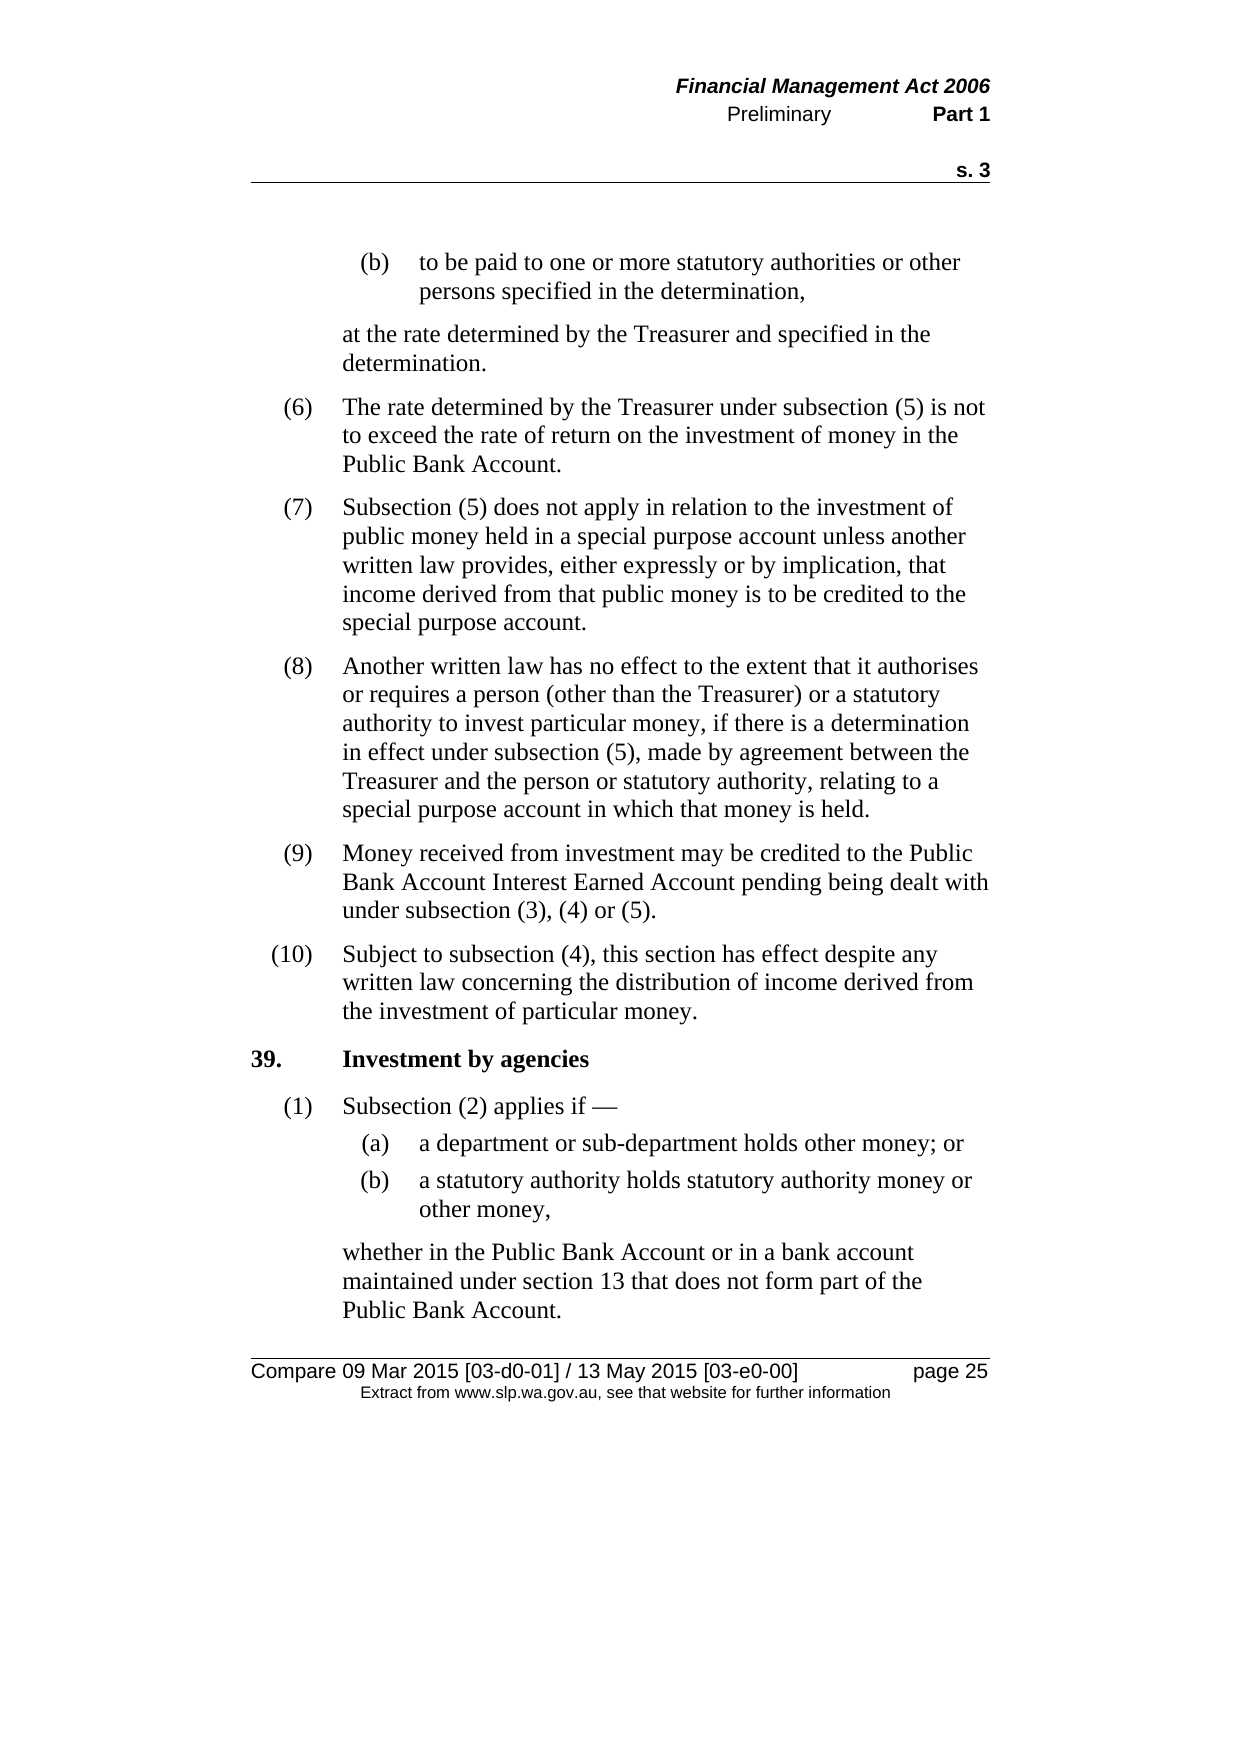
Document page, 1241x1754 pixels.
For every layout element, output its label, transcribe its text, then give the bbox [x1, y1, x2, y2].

text (6) The rate determined by the Treasurer under subsection (5) is not to exceed the rate of return on the investment of money in the Public Bank Account. [251, 392, 990, 478]
text at the rate determined by the Treasurer and specified in the determination. [251, 319, 990, 377]
text (9) Money received from investment may be credited to the Public Bank Account Interest Earned Account pending being dealt with under subsection (3), (4) or (5). [251, 838, 990, 924]
text (b) a statutory authority holds statutory authority money or other money, [251, 1165, 990, 1223]
text (1) Subsection (2) applies if — [251, 1091, 990, 1120]
text (a) a department or sub-department holds other money; or [251, 1128, 990, 1157]
text (7) Subsection (5) does not apply in relation to the investment of public money held in a special purpose account unless another written law provides, either expressly or by implication, that income derived from that public money is to be credited to the special purpose account. [251, 492, 990, 636]
subtitle 39. Investment by agencies [251, 1044, 990, 1072]
text (b) to be paid to one or more statutory authorities or other persons specified in the determination, [251, 247, 990, 305]
text whether in the Public Bank Account or in a bank account maintained under section 13 that does not form part of the Public Bank Account. [251, 1237, 990, 1324]
text (10) Subject to subsection (4), this section has effect despite any written law concerning the distribution of income derived from the investment of particular money. [251, 939, 990, 1025]
text (8) Another written law has no effect to the extent that it authorises or requires a person (other than the Treasurer) or a statutory authority to invest particular money, if there is a determination in effect under subsection (5), made by agreement between the Treasurer and the person or statutory authority, relating to a special purpose account in which that money is held. [251, 651, 990, 823]
